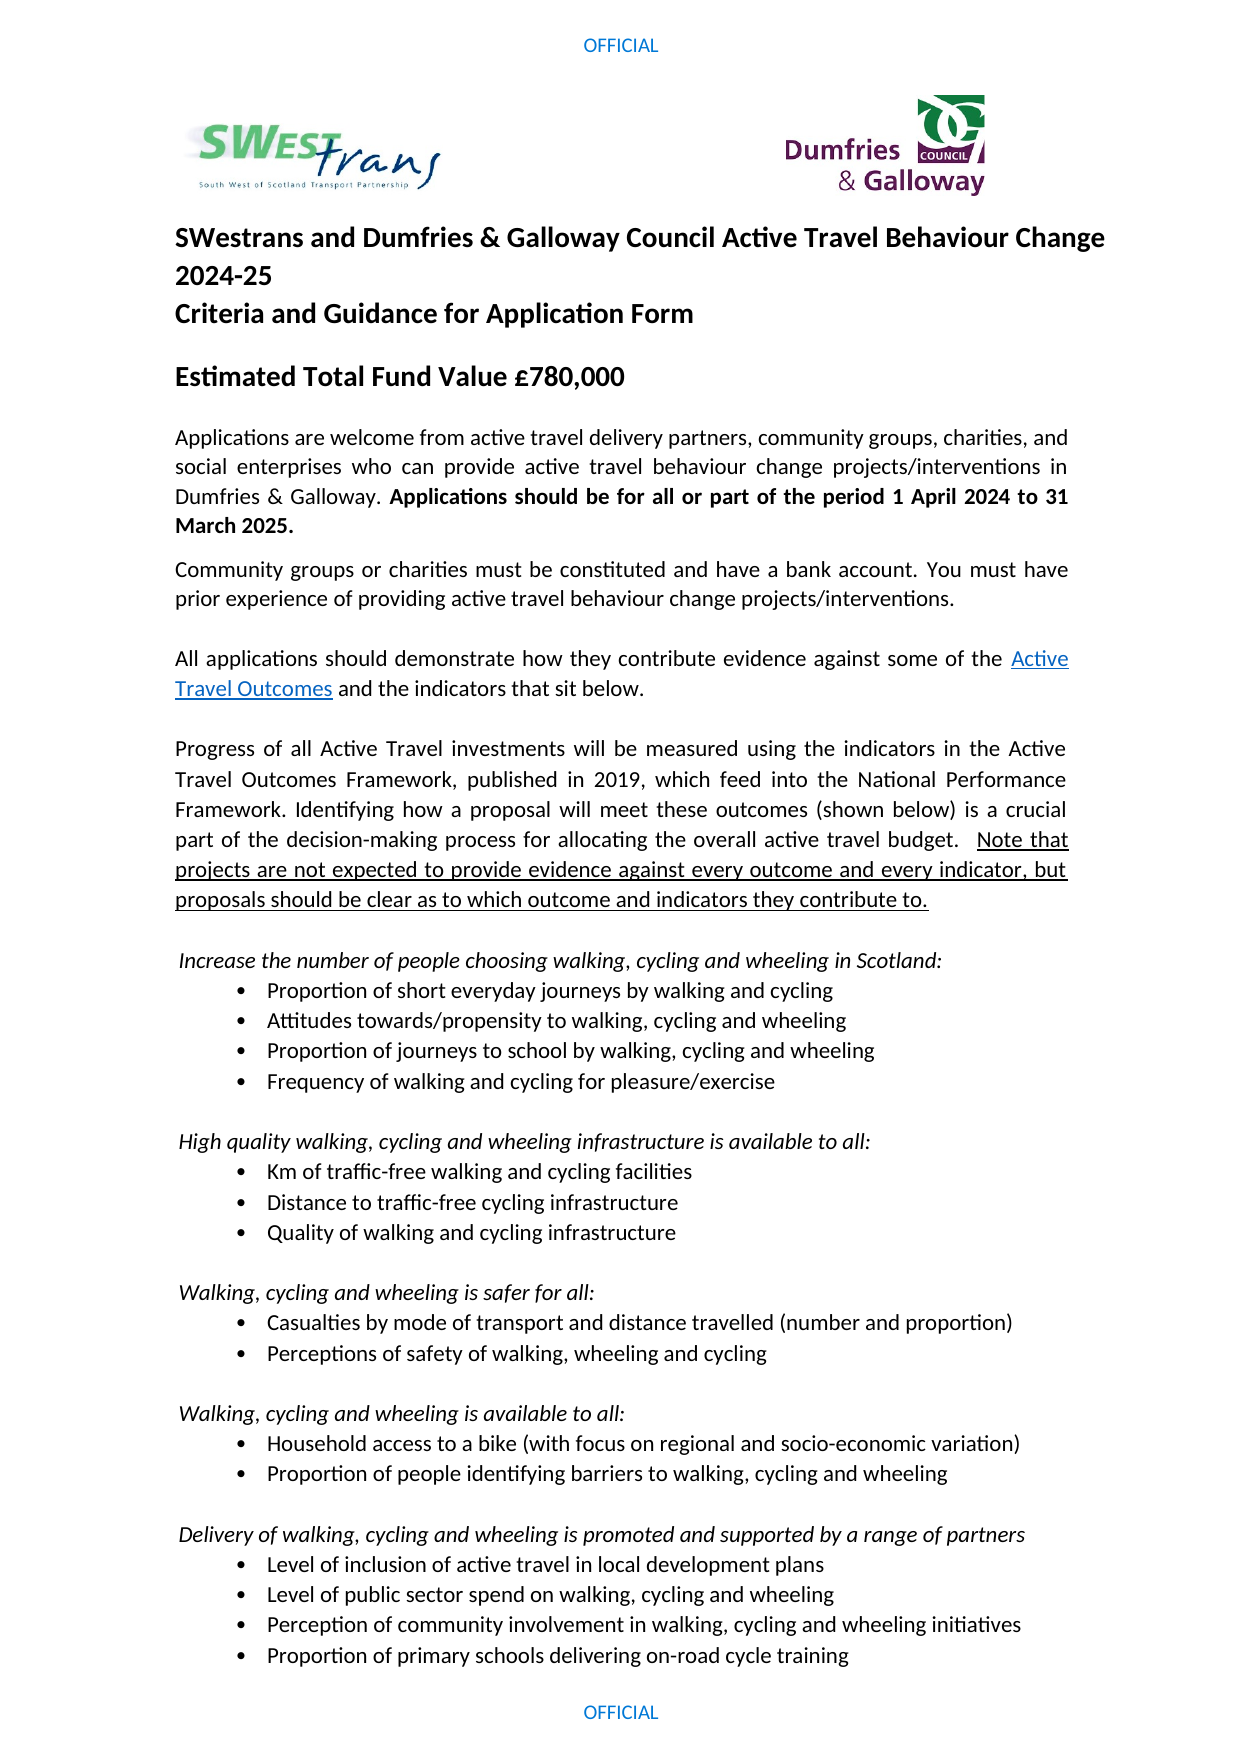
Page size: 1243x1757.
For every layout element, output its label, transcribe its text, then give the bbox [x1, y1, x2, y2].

list Proportion of journeys to school by walking, cycling and wheeling [237, 1037, 1068, 1064]
list Level of public sector spend on walking, cycling and wheeling [237, 1580, 1068, 1608]
text Applications are welcome from active travel delivery partners, community groups, charities, and social enterprises who can provide active travel behaviour change projects/interventions in Dumfries & Galloway. Applications should be for all or part of the period 1 April 2024 to 31 March 2025. [175, 423, 1069, 539]
text Estimated Total Fund Value £780,000 [175, 358, 651, 393]
picture [175, 123, 443, 196]
text Increase the number of people choosing walking, cycling and wheeling in Scotland: [178, 946, 1068, 974]
text Walking, cycling and wheeling is safer for all: [178, 1278, 1068, 1306]
subtitle Criteria and Guidance for Application Form [175, 295, 943, 330]
list Household access to a bike (with focus on regional and socio-economic variation) [237, 1429, 1068, 1457]
text Walking, cycling and wheeling is available to all: [178, 1399, 1068, 1427]
text Progress of all Active Travel investments will be measured using the indicators in the Active Travel Outcomes Framework, published in 2019, which feed into the National Performance Framework. Identifying how a proposal will meet these outcomes (shown below) is a crucial part of the decision-making process for allocating the overall active travel budget. Note that projects are not expected to provide evidence against every outcome and every indicator, but proposals should be clear as to which outcome and indicators they contribute to. [175, 734, 1068, 879]
list Km of traffic-free walking and cycling facilities [237, 1157, 1068, 1185]
list Quality of walking and cycling infrastructure [237, 1218, 1068, 1246]
list Perception of community involvement in walking, cycling and wheeling initiatives [237, 1611, 1068, 1638]
list Proportion of short everyday journeys by walking and cycling [237, 976, 1068, 1004]
text High quality walking, cycling and wheeling infrastructure is available to all: [178, 1127, 1068, 1155]
list Proportion of primary schools delivering on-road cycle training [237, 1641, 1068, 1669]
text Community groups or charities must be constituted and have a bank account. You must have prior experience of providing active travel behaviour change projects/interventions. [175, 555, 1068, 612]
list Distance to traffic-free cycling infrastructure [237, 1188, 1068, 1216]
picture [786, 95, 985, 196]
list Frequency of walking and cycling for pleasure/exercise [237, 1067, 1068, 1095]
list Casualties by mode of transport and distance travelled (number and proportion) [237, 1308, 1068, 1336]
list Proportion of people identifying barriers to walking, cycling and wheeling [237, 1459, 1068, 1487]
text All applications should demonstrate how they contribute evidence against some of the Active Travel Outcomes and the indicators that sit below. [175, 644, 1068, 702]
list Level of inclusion of active travel in local development plans [237, 1550, 1068, 1578]
subtitle SWestrans and Dumfries & Galloway Council Active Travel Behaviour Change 2024-25 [175, 219, 1108, 293]
list Perceptions of safety of walking, wheeling and cycling [237, 1339, 1068, 1367]
list Attitudes towards/propensity to walking, cycling and wheeling [237, 1006, 1068, 1034]
text Delivery of walking, cycling and wheeling is promoted and supported by a range of partners [178, 1520, 1068, 1548]
